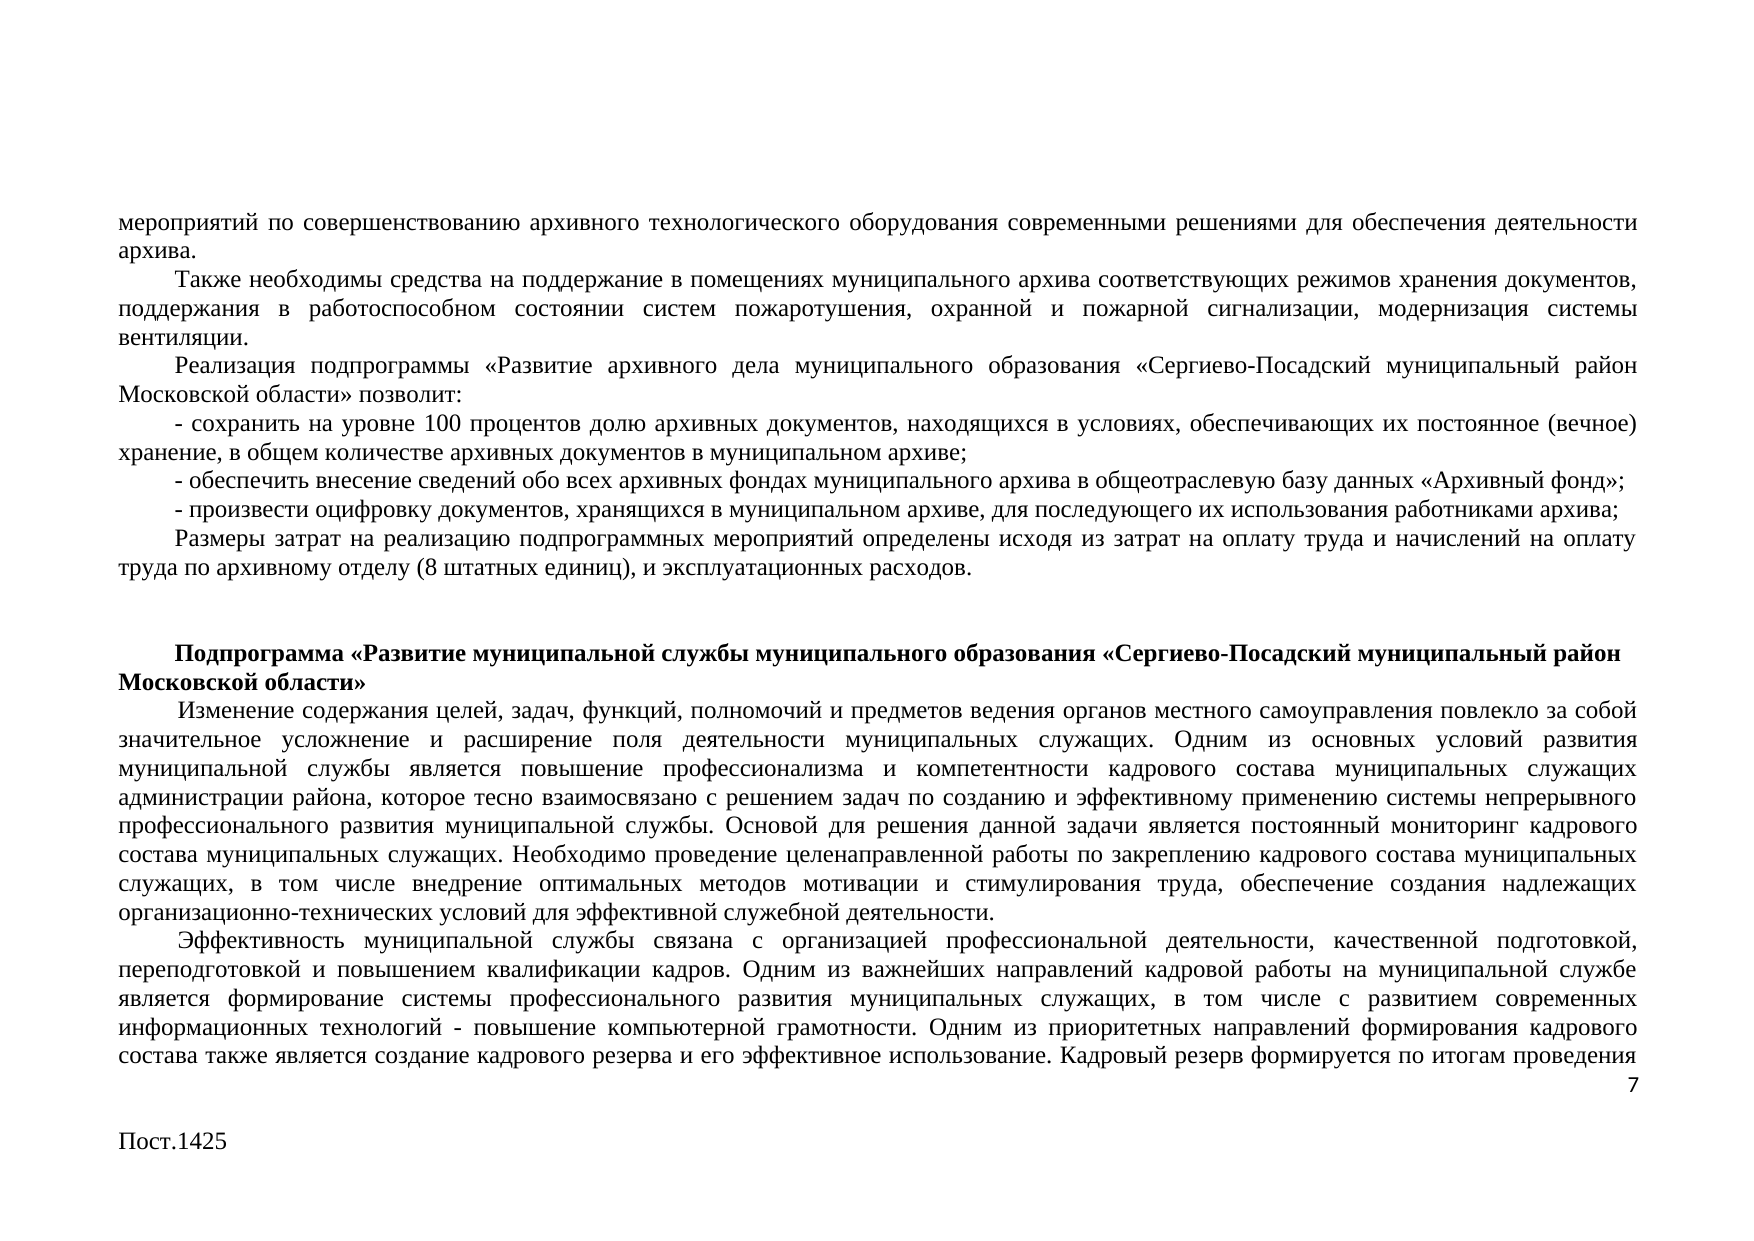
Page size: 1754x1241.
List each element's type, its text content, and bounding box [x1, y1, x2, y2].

text Также необходимы средства на поддержание в помещениях муниципального архива соответствующих режимов хранения документов, поддержания в работоспособном состоянии систем пожаротушения, охранной и пожарной сигнализации, модернизация системы вентиляции. [118, 264, 1639, 351]
text Подпрограмма «Развитие муниципальной службы муниципального образования «Сергиево-Посадский муниципальный район Московской области» [118, 638, 1639, 696]
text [118, 926, 1639, 1069]
text Реализация подпрограммы «Развитие архивного дела муниципального образования «Сергиево-Посадский муниципальный район Московской области» позволит: [118, 351, 1639, 408]
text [118, 207, 1639, 264]
text Размеры затрат на реализацию подпрограммных мероприятий определены исходя из затрат на оплату труда и начислений на оплату труда по архивному отделу (8 штатных единиц), и эксплуатационных расходов. [118, 523, 1639, 581]
text Изменение содержания целей, задач, функций, полномочий и предметов ведения органов местного самоуправления повлекло за собой значительное усложнение и расширение поля деятельности муниципальных служащих. Одним из основных условий развития муниципальной службы является повышение профессионализма и компетентности кадрового состава муниципальных служащих администрации района, которое тесно взаимосвязано с решением задач по созданию и эффективному применению системы непрерывного профессионального развития муниципальной службы. Основой для решения данной задачи является постоянный мониторинг кадрового состава муниципальных служащих. Необходимо проведение целенаправленной работы по закреплению кадрового состава муниципальных служащих, в том числе внедрение оптимальных методов мотивации и стимулирования труда, обеспечение создания надлежащих организационно-технических условий для эффективной служебной деятельности. [118, 696, 1639, 926]
text - произвести оцифровку документов, хранящихся в муниципальном архиве, для последующего их использования работниками архива; [118, 494, 1639, 523]
text - сохранить на уровне 100 процентов долю архивных документов, находящихся в условиях, обеспечивающих их постоянное (вечное) хранение, в общем количестве архивных документов в муниципальном архиве; [118, 408, 1639, 466]
text - обеспечить внесение сведений обо всех архивных фондах муниципального архива в общеотраслевую базу данных «Архивный фонд»; [118, 466, 1639, 494]
